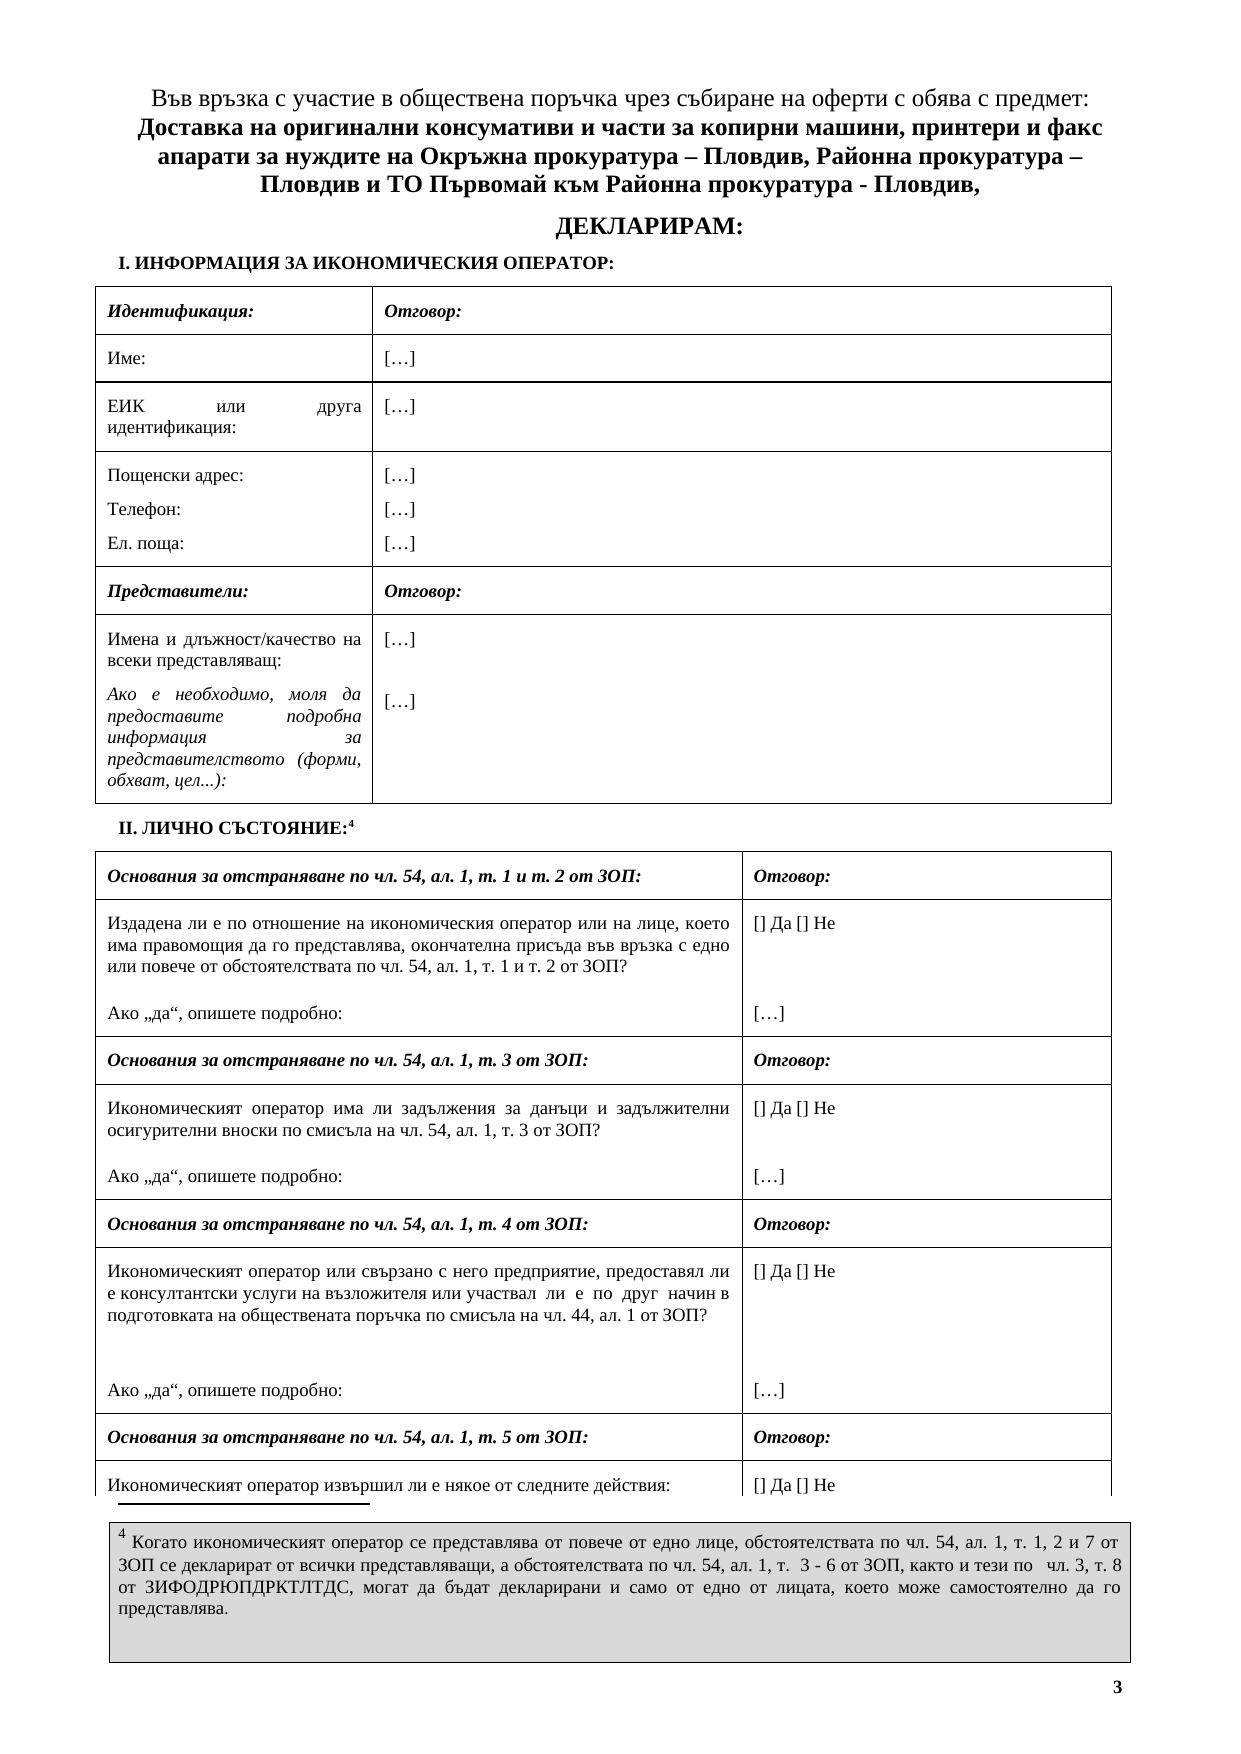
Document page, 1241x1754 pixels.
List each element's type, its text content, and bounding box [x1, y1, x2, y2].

table_cell Ако „да“, опишете подробно: [96, 1366, 742, 1413]
table_cell [] Да [] Не [743, 1085, 1111, 1153]
text ІІ. ЛИЧНО СЪСТОЯНИЕ: [118, 817, 1122, 838]
table_header Основания за отстраняване по чл. 54, ал. 1, т. 1 и т. 2 от ЗОП: [96, 852, 742, 898]
table_cell Икономическият оператор или свързано с него предприятие, предоставял ли е консултантски услуги на възложителя или участвал ли е по друг начин в подготовката на обществената поръчка по смисъла на чл. 44, ал. 1 от ЗОП? [96, 1248, 742, 1366]
table_cell […] […] [373, 615, 1111, 803]
table_cell Издадена ли е по отношение на икономическия оператор или на лице, което има правомощия да го представлява, окончателна присъда във връзка с едно или повече от обстоятелствата по чл. 54, ал. 1, т. 1 и т. 2 от ЗОП? [96, 900, 742, 989]
text Във връзка с участие в обществена поръчка чрез събиране на оферти с обява с предмет: Доставка на оригинални консумативи и части за копирни машини, принтери и факс апарати за нуждите на Окръжна прокуратура – Пловдив, Районна прокуратура – Пловдив и ТО Първомай към Районна прокуратура - Пловдив, [118, 83, 1122, 198]
table_cell Ако „да“, опишете подробно: [96, 989, 742, 1036]
table_header Отговор: [743, 852, 1111, 898]
table_header Идентификация: [96, 287, 372, 334]
table_cell Ако „да“, опишете подробно: [96, 1153, 742, 1199]
table_cell [] Да [] Не [743, 900, 1111, 989]
table_cell Отговор: [743, 1200, 1111, 1247]
table_cell Основания за отстраняване по чл. 54, ал. 1, т. 5 от ЗОП: [96, 1414, 742, 1460]
table_cell Основания за отстраняване по чл. 54, ал. 1, т. 3 от ЗОП: [96, 1037, 742, 1083]
table_cell Имена и длъжност/качество на всеки представляващ: Ако е необходимо, моля да предоставите подробна информация за представителството (форми, обхват, цел...): [96, 615, 372, 803]
text ДЕКЛАРИРАМ: [118, 211, 1122, 239]
table_cell Отговор: [743, 1037, 1111, 1083]
table_cell Основания за отстраняване по чл. 54, ал. 1, т. 4 от ЗОП: [96, 1200, 742, 1247]
text І. ИНФОРМАЦИЯ ЗА ИКОНОМИЧЕСКИЯ ОПЕРАТОР: [118, 252, 1122, 274]
table_cell ЕИК или друга идентификация: [96, 383, 372, 451]
table_cell Икономическият оператор има ли задължения за данъци и задължителни осигурителни вноски по смисъла на чл. 54, ал. 1, т. 3 от ЗОП? [96, 1085, 742, 1153]
table_cell […] […] […] [373, 452, 1111, 566]
table_cell [] Да [] Не [743, 1461, 1111, 1496]
table_cell […] [373, 383, 1111, 451]
table_cell Име: [96, 335, 372, 381]
table_cell Представители: [96, 567, 372, 614]
table_cell Отговор: [743, 1414, 1111, 1460]
table_cell […] [743, 1153, 1111, 1199]
table_cell Отговор: [373, 567, 1111, 614]
table_header Отговор: [373, 287, 1111, 334]
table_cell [96, 1461, 742, 1496]
table_cell […] [373, 335, 1111, 381]
table_cell Пощенски адрес: Телефон: Ел. поща: [96, 452, 372, 566]
table_cell […] [743, 1366, 1111, 1413]
table_cell [] Да [] Не [743, 1248, 1111, 1366]
table_cell […] [743, 989, 1111, 1036]
